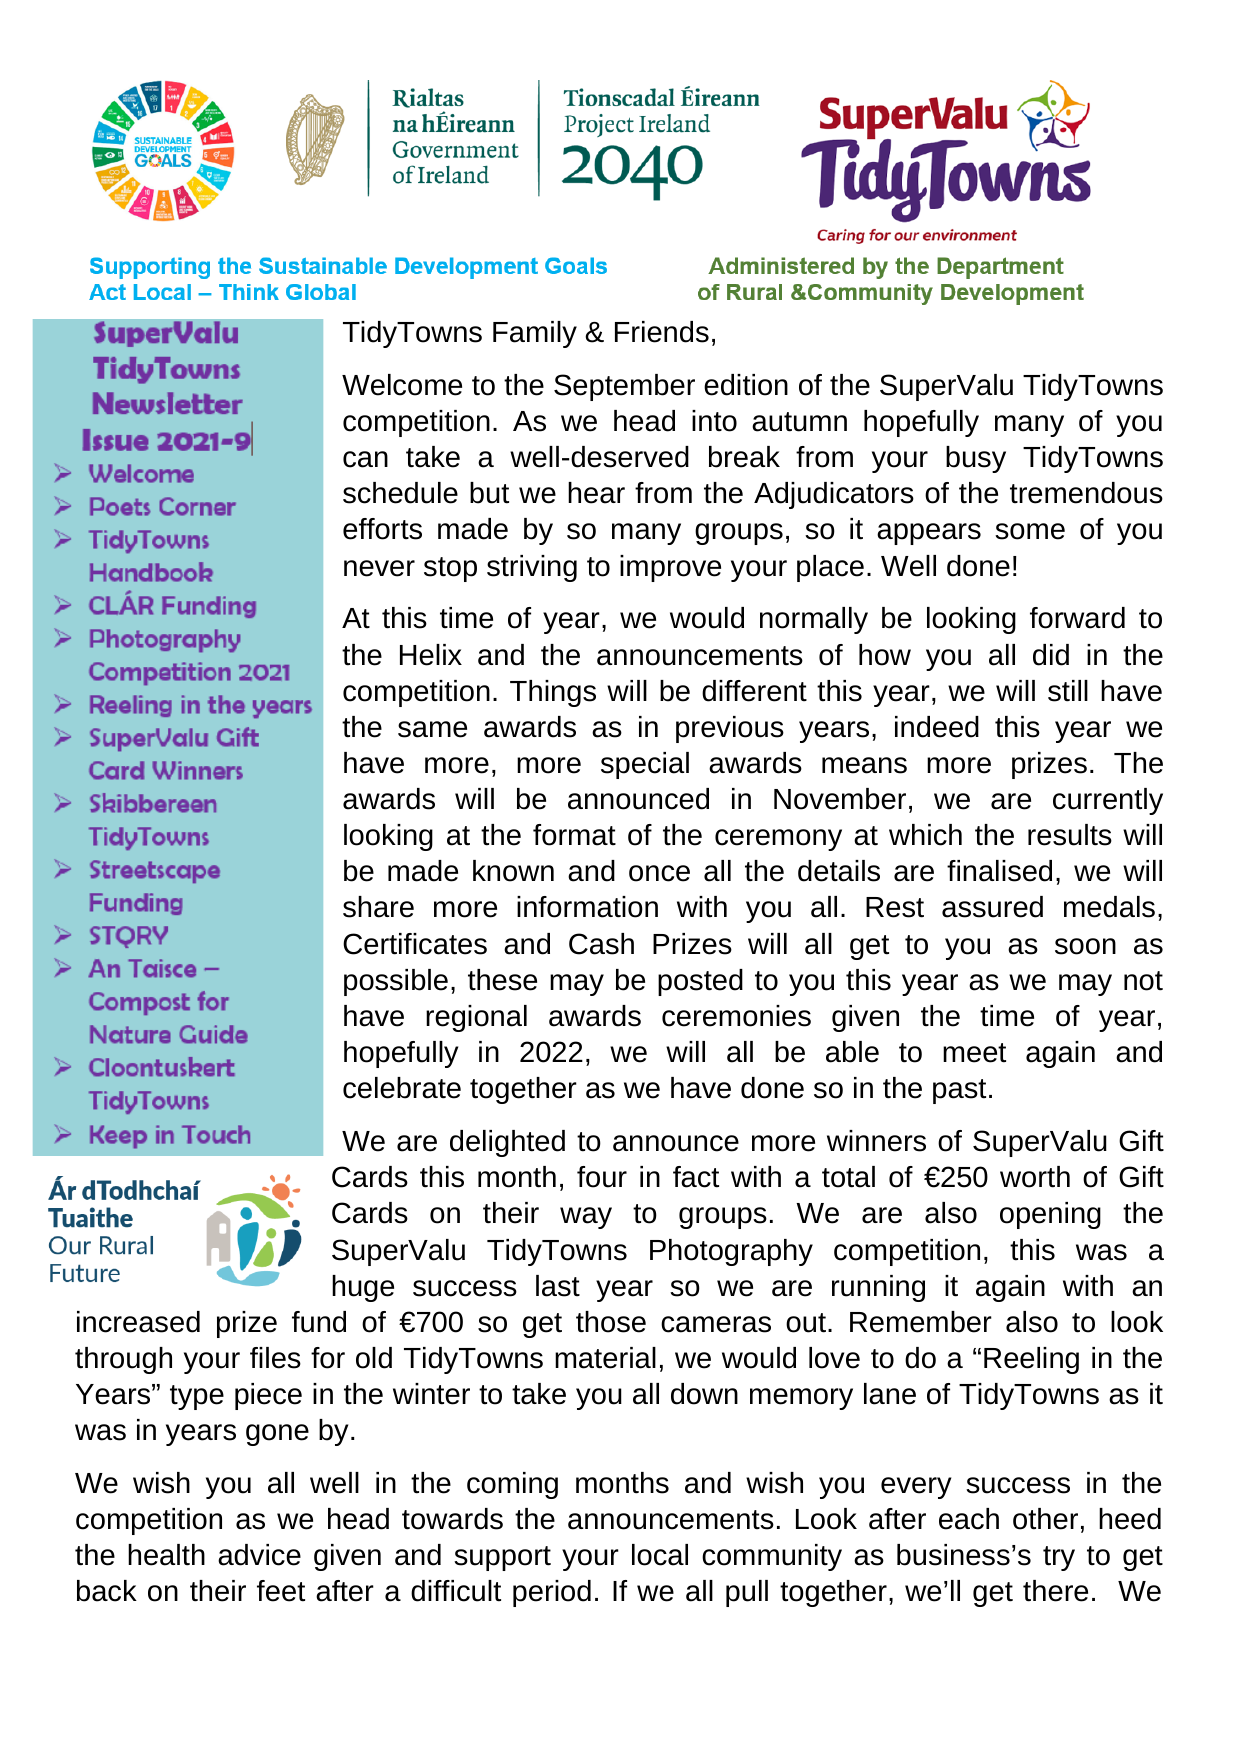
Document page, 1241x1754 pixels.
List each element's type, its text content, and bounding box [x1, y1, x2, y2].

picture [38, 1164, 312, 1302]
text We are delighted to announce more winners of SuperValu Gift Cards this month, four in fact with a total of €250 worth of Gift Cards on their way to groups. We are also opening the SuperValu TidyTowns Photography competition, this was a huge success last year so we are running it again with an increased prize fund of €700 so get those cameras out. Remember also to look through your files for old TidyTowns material, we would love to do a “Reeling in the Years” type piece in the winter to take you all down memory lane of TidyTowns as it was in years gone by. [75, 1124, 1165, 1447]
text Welcome to the September edition of the SuperValu TidyTowns competition. As we head into autumn hopefully many of you can take a well-deserved break from your busy TidyTowns schedule but we hear from the Adjudicators of the tremendous efforts made by so many groups, so it appears some of you never stop striving to improve your place. Well done! [324, 368, 1165, 582]
picture [32, 319, 324, 1156]
picture [79, 75, 1106, 307]
text TidyTowns Family & Friends, [75, 315, 1165, 348]
text At this time of year, we would normally be looking forward to the Helix and the announcements of how you all did in the competition. Things will be different this year, we will still have the same awards as in previous years, indeed this year we have more, more special awards means more prizes. The awards will be announced in November, we are currently looking at the format of the ceremony at which the results will be made known and once all the details are finalised, we will share more information with you all. Rest assured medals, Certificates and Cash Prizes will all get to you as soon as possible, these may be posted to you this year as we may not have regional awards ceremonies given the time of year, hopefully in 2022, we will all be able to meet again and celebrate together as we have done so in the past. [324, 601, 1165, 1105]
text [75, 1466, 1165, 1608]
